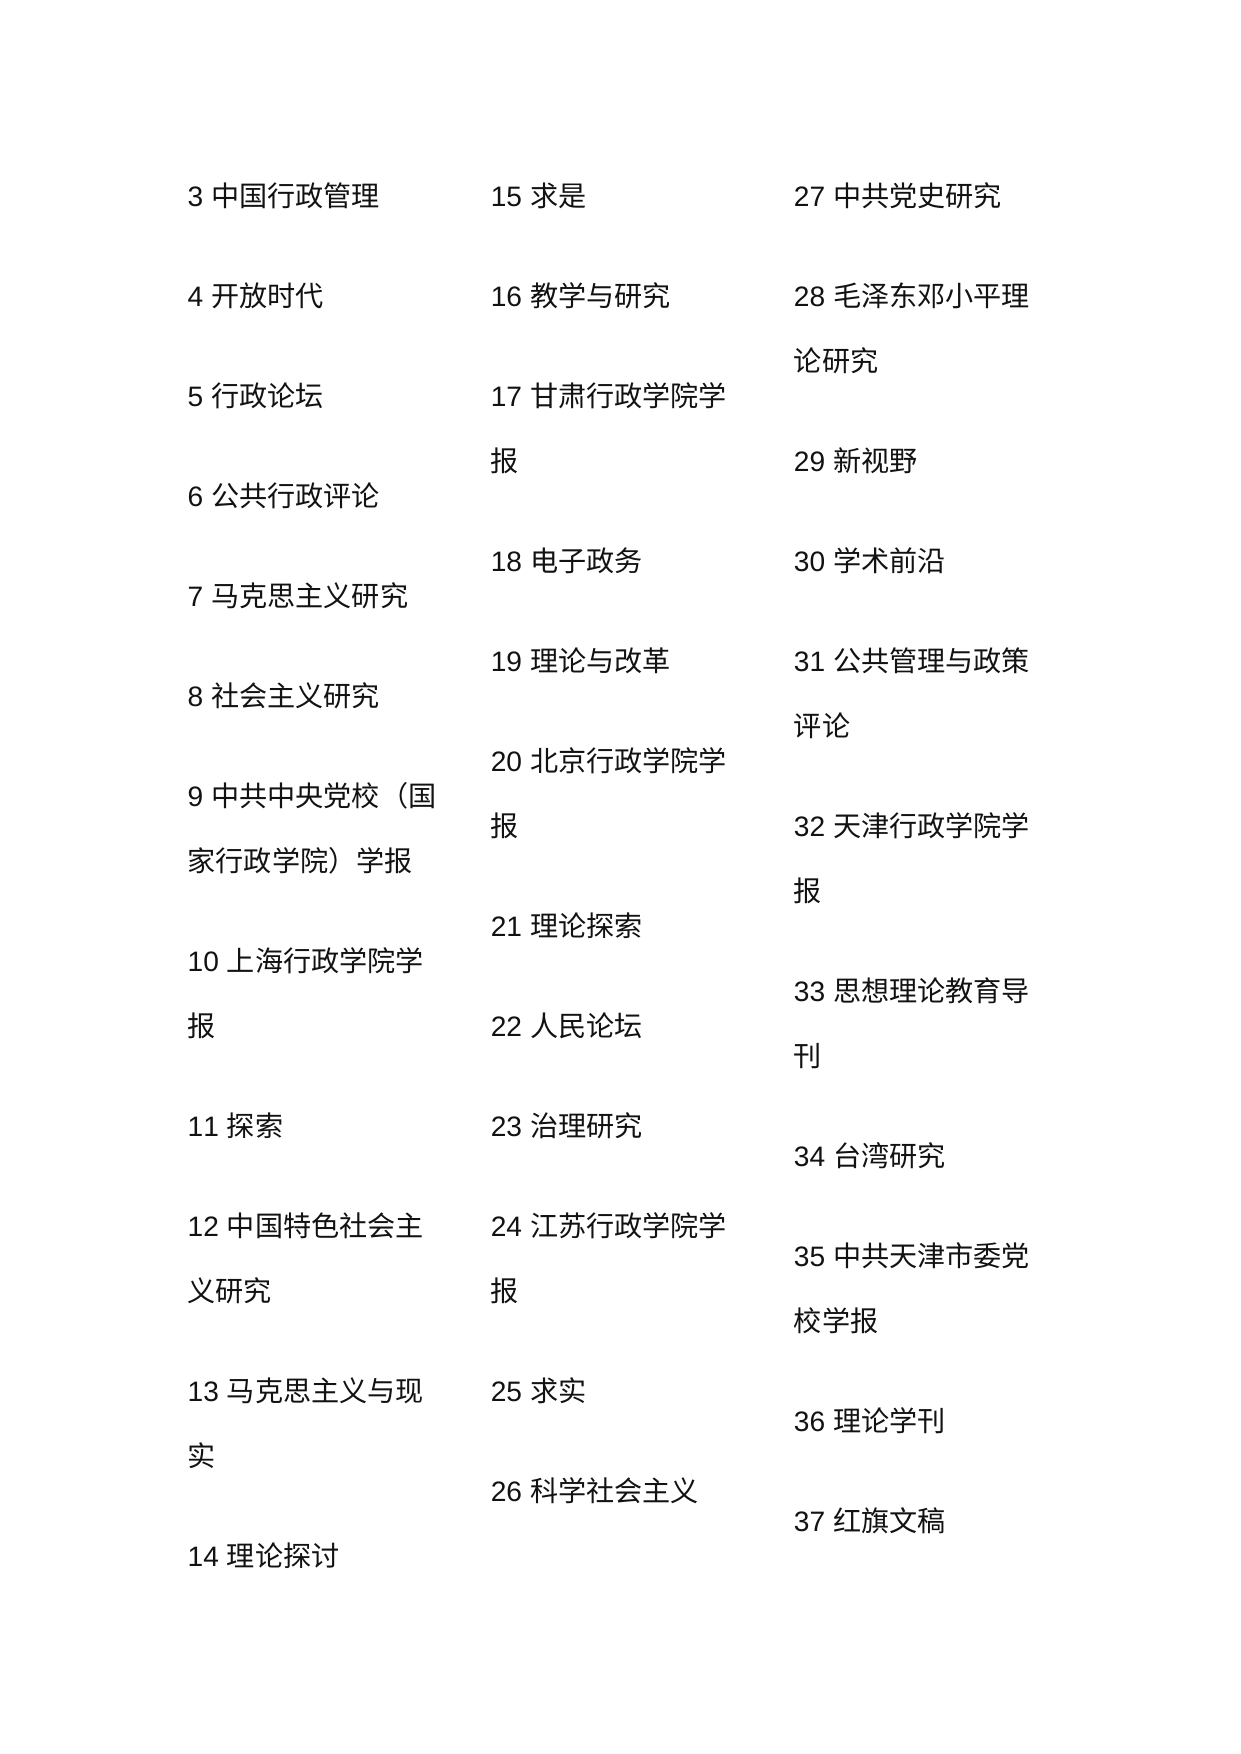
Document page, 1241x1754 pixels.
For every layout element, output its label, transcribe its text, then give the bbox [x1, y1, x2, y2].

text 23 治理研究 [491, 1092, 749, 1157]
text 35 中共天津市委党校学报 [794, 1222, 1053, 1352]
text 12 中国特色社会主义研究 [187, 1192, 446, 1322]
text 14 理论探讨 [187, 1522, 446, 1587]
text 31 公共管理与政策评论 [794, 627, 1053, 757]
text 7 马克思主义研究 [187, 562, 446, 627]
text 15 求是 [491, 162, 749, 227]
text 27 中共党史研究 [794, 162, 1053, 227]
text 13 马克思主义与现实 [187, 1357, 446, 1487]
text 11 探索 [187, 1092, 446, 1157]
text 20 北京行政学院学报 [491, 727, 749, 857]
text 33 思想理论教育导刊 [794, 957, 1053, 1087]
text 8 社会主义研究 [187, 662, 446, 727]
text 10 上海行政学院学报 [187, 927, 446, 1057]
text 37 红旗文稿 [794, 1487, 1053, 1552]
text 28 毛泽东邓小平理论研究 [794, 262, 1053, 392]
text 32 天津行政学院学报 [794, 792, 1053, 922]
text 36 理论学刊 [794, 1387, 1053, 1452]
text 25 求实 [491, 1357, 749, 1422]
text 4 开放时代 [187, 262, 446, 327]
text 6 公共行政评论 [187, 462, 446, 527]
text 5 行政论坛 [187, 362, 446, 427]
text 34 台湾研究 [794, 1122, 1053, 1187]
text 19 理论与改革 [491, 627, 749, 692]
text 22 人民论坛 [491, 992, 749, 1057]
text 30 学术前沿 [794, 527, 1053, 592]
text 17 甘肃行政学院学报 [491, 362, 749, 492]
text 26 科学社会主义 [491, 1457, 749, 1522]
text 9 中共中央党校（国家行政学院）学报 [187, 762, 446, 892]
text 21 理论探索 [491, 892, 749, 957]
text 24 江苏行政学院学报 [491, 1192, 749, 1322]
text 3 中国行政管理 [187, 162, 446, 227]
text 29 新视野 [794, 427, 1053, 492]
text 16 教学与研究 [491, 262, 749, 327]
text 18 电子政务 [491, 527, 749, 592]
